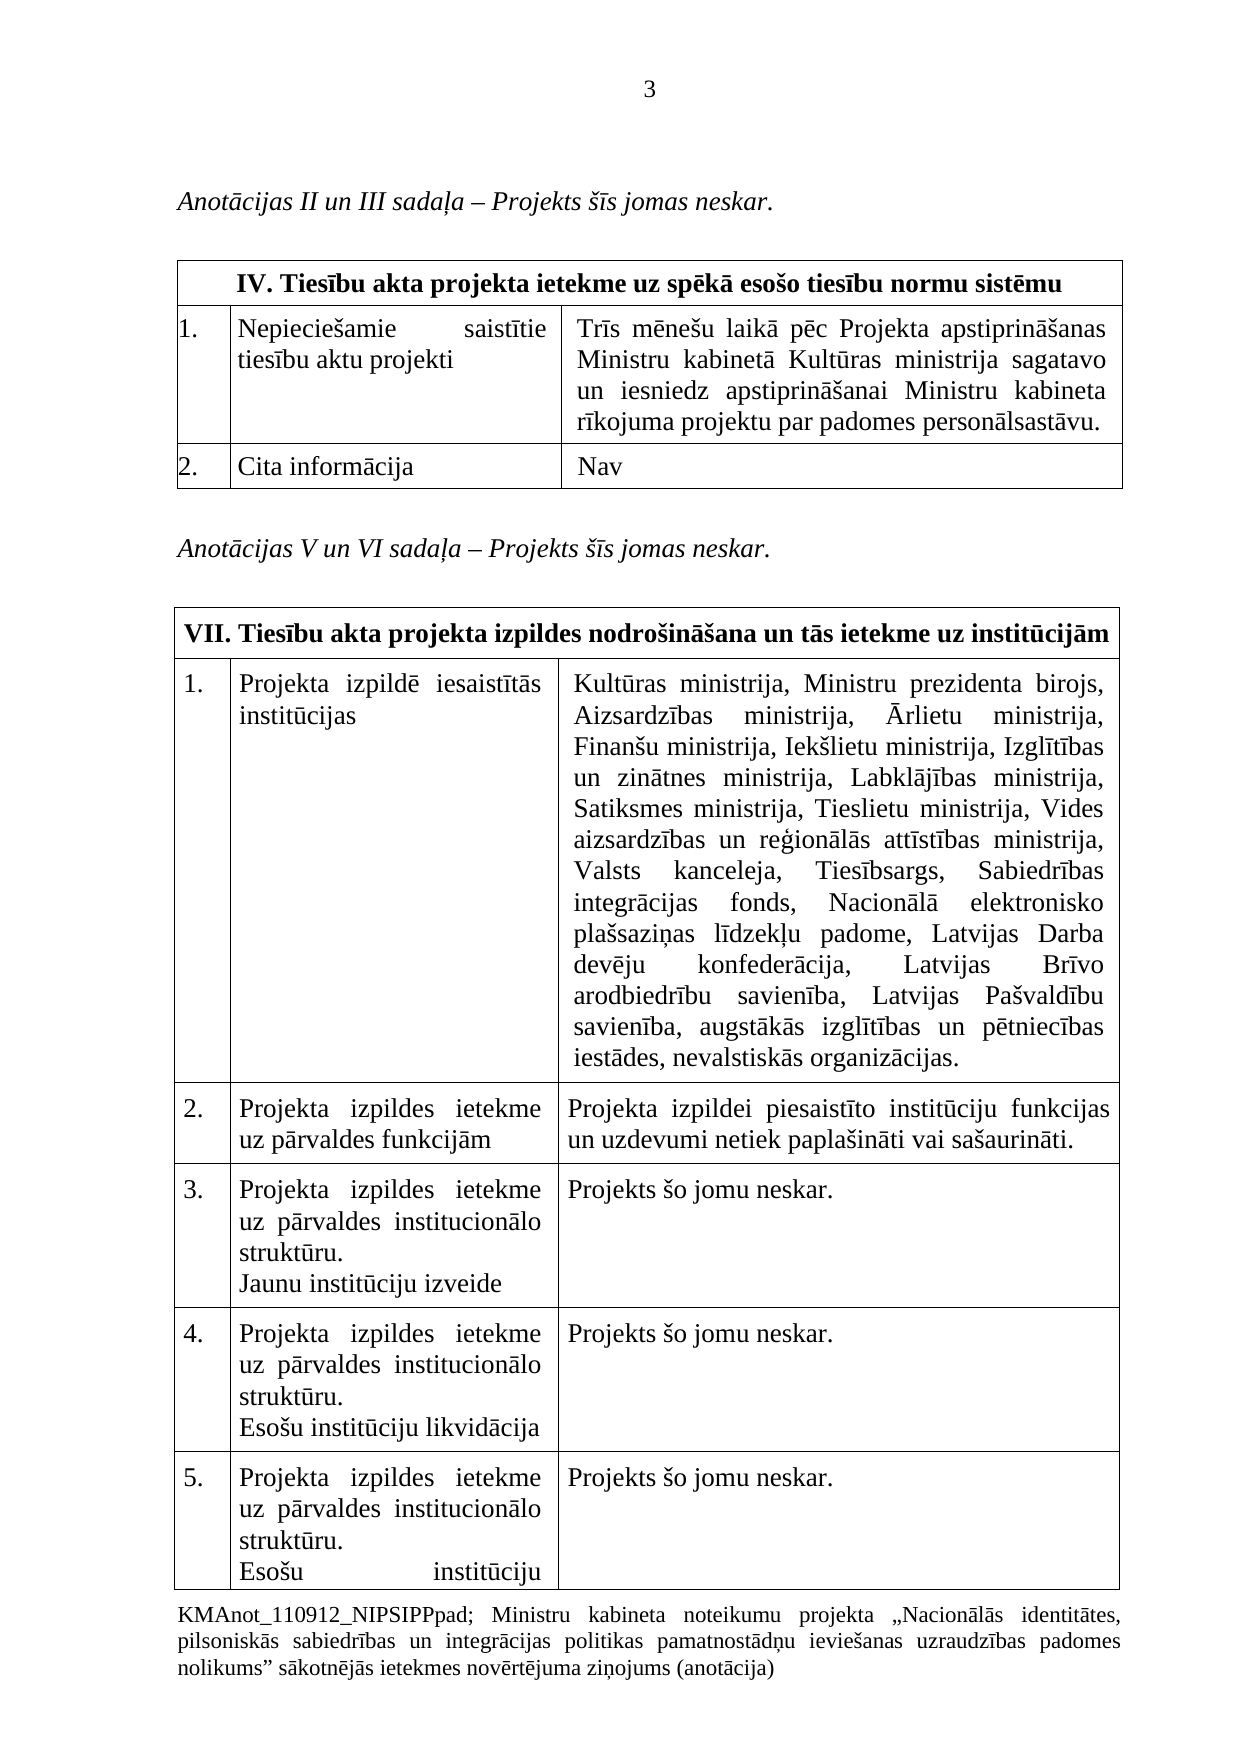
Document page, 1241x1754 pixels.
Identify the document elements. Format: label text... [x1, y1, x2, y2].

table_cell Projekts šo jomu neskar. [559, 1308, 1119, 1451]
text Anotācijas II un III sadaļa – Projekts šīs jomas neskar. [177, 185, 1122, 216]
text Anotācijas V un VI sadaļa – Projekts šīs jomas neskar. [177, 532, 1122, 563]
table_cell Projekts šo jomu neskar. [559, 1164, 1119, 1307]
table_cell 2. [175, 1083, 230, 1163]
table_header IV. Tiesību akta projekta ietekme uz spēkā esošo tiesību normu sistēmu [178, 261, 1122, 304]
table_cell Trīs mēnešu laikā pēc Projekta apstiprināšanas Ministru kabinetā Kultūras ministrija sagatavo un iesniedz apstiprināšanai Ministru kabineta rīkojuma projektu par padomes personālsastāvu. [562, 306, 1122, 443]
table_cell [231, 1452, 558, 1589]
table_cell 1. [178, 306, 230, 443]
table_cell Projekta izpildes ietekme uz pārvaldes institucionālo struktūru. Esošu institūciju likvidācija [231, 1308, 558, 1451]
table_cell Projekta izpildē iesaistītās institūcijas [231, 659, 558, 1082]
table_cell 2. [178, 444, 230, 487]
table_cell 1. [175, 659, 230, 1082]
table_cell Projekta izpildei piesaistīto institūciju funkcijas un uzdevumi netiek paplašināti vai sašaurināti. [559, 1083, 1119, 1163]
table_cell Cita informācija [231, 444, 561, 487]
table_cell 3. [175, 1164, 230, 1307]
table_cell Nepieciešamie saistītie tiesību aktu projekti [231, 306, 561, 443]
table_cell Kultūras ministrija, Ministru prezidenta birojs, Aizsardzības ministrija, Ārlietu ministrija, Finanšu ministrija, Iekšlietu ministrija, Izglītības un zinātnes ministrija, Labklājības ministrija, Satiksmes ministrija, Tieslietu ministrija, Vides aizsardzības un reģionālās attīstības ministrija, Valsts kanceleja, Tiesībsargs, Sabiedrības integrācijas fonds, Nacionālā elektronisko plašsaziņas līdzekļu padome, Latvijas Darba devēju konfederācija, Latvijas Brīvo arodbiedrību savienība, Latvijas Pašvaldību savienība, augstākās izglītības un pētniecības iestādes, nevalstiskās organizācijas. [559, 659, 1119, 1082]
table_cell 4. [175, 1308, 230, 1451]
table_cell Projekta izpildes ietekme uz pārvaldes funkcijām [231, 1083, 558, 1163]
table_cell Projekta izpildes ietekme uz pārvaldes institucionālo struktūru. Jaunu institūciju izveide [231, 1164, 558, 1307]
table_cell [559, 1452, 1119, 1589]
table_header VII. Tiesību akta projekta izpildes nodrošināšana un tās ietekme uz institūcijām [175, 608, 1119, 657]
table_cell 5. [175, 1452, 230, 1589]
table_cell Nav [562, 444, 1122, 487]
